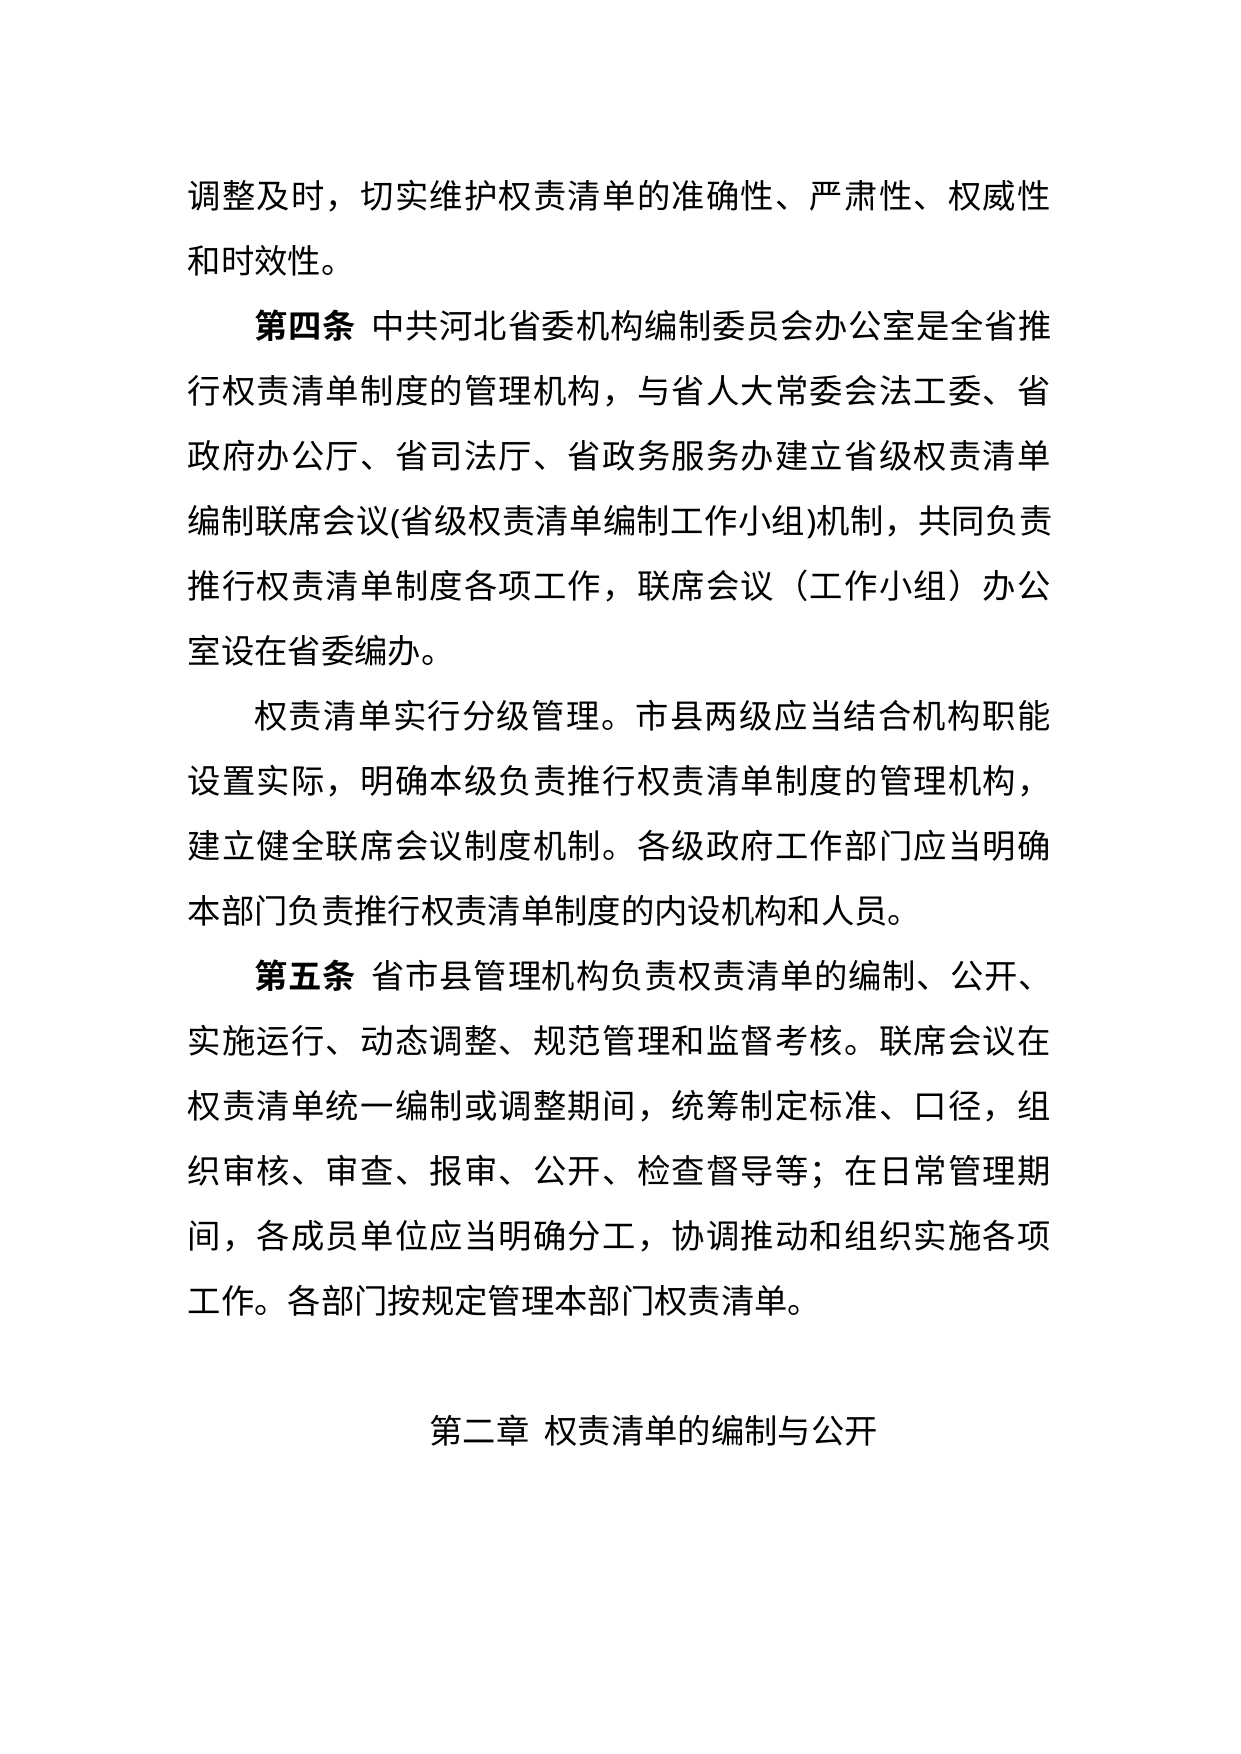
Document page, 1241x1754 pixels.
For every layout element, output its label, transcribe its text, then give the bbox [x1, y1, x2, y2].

text 权责清单实行分级管理。市县两级应当结合机构职能设置实际，明确本级负责推行权责清单制度的管理机构，建立健全联席会议制度机制。各级政府工作部门应当明确本部门负责推行权责清单制度的内设机构和人员。 [187, 682, 1053, 942]
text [187, 162, 1053, 292]
text 第五条 省市县管理机构负责权责清单的编制、公开、实施运行、动态调整、规范管理和监督考核。联席会议在权责清单统一编制或调整期间，统筹制定标准、口径，组织审核、审查、报审、公开、检查督导等；在日常管理期间，各成员单位应当明确分工，协调推动和组织实施各项工作。各部门按规定管理本部门权责清单。 [187, 942, 1053, 1332]
text 第四条 中共河北省委机构编制委员会办公室是全省推行权责清单制度的管理机构，与省人大常委会法工委、省政府办公厅、省司法厅、省政务服务办建立省级权责清单编制联席会议(省级权责清单编制工作小组)机制，共同负责推行权责清单制度各项工作，联席会议（工作小组）办公室设在省委编办。 [187, 292, 1053, 682]
text 第二章 权责清单的编制与公开 [187, 1397, 1053, 1462]
